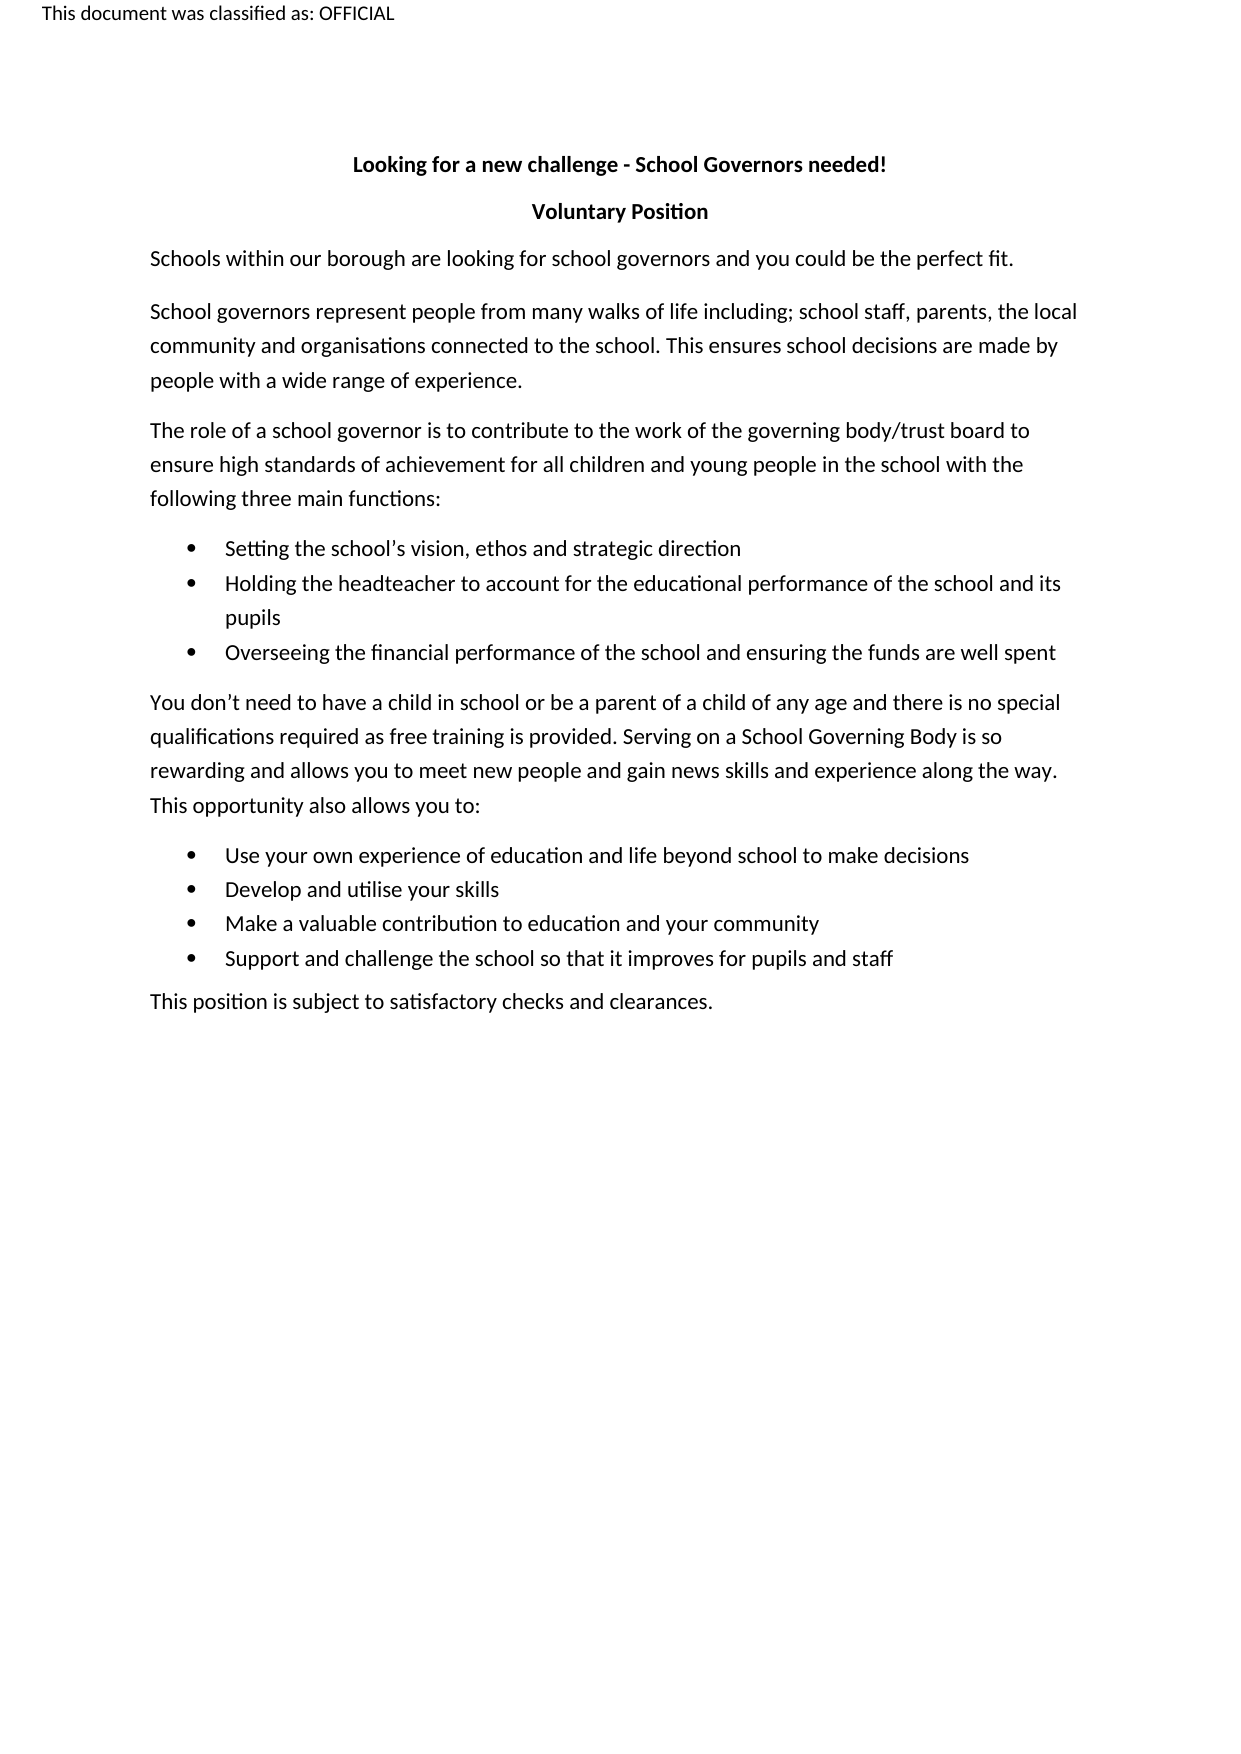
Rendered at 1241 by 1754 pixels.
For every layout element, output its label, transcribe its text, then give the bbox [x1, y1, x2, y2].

list Overseeing the financial performance of the school and ensuring the funds are well spent [187, 631, 1090, 666]
list Make a valuable contribution to education and your community [187, 903, 1090, 937]
list Support and challenge the school so that it improves for pupils and staff [187, 937, 1090, 972]
text Schools within our borough are looking for school governors and you could be the perfect fit. [150, 244, 1090, 272]
list Develop and utilise your skills [187, 869, 1090, 903]
text This position is subject to satisfactory checks and clearances. [150, 987, 1090, 1016]
list Use your own experience of education and life beyond school to make decisions [187, 834, 1090, 869]
text School governors represent people from many walks of life including; school staff, parents, the local community and organisations connected to the school. This ensures school decisions are made by people with a wide range of experience. [150, 291, 1090, 394]
text The role of a school governor is to contribute to the work of the governing body/trust board to ensure high standards of achievement for all children and young people in the school with the following three main functions: [150, 409, 1090, 512]
text Voluntary Position [150, 197, 1090, 225]
list Setting the school’s vision, ethos and strategic direction [187, 528, 1090, 562]
text You don’t need to have a child in school or be a parent of a child of any age and there is no special qualifications required as free training is provided. Serving on a School Governing Body is so rewarding and allows you to meet new people and gain news skills and experience along the way. This opportunity also allows you to: [150, 681, 1090, 819]
text Looking for a new challenge - School Governors needed! [150, 150, 1090, 178]
list Holding the headteacher to account for the educational performance of the school and its pupils [187, 562, 1090, 631]
